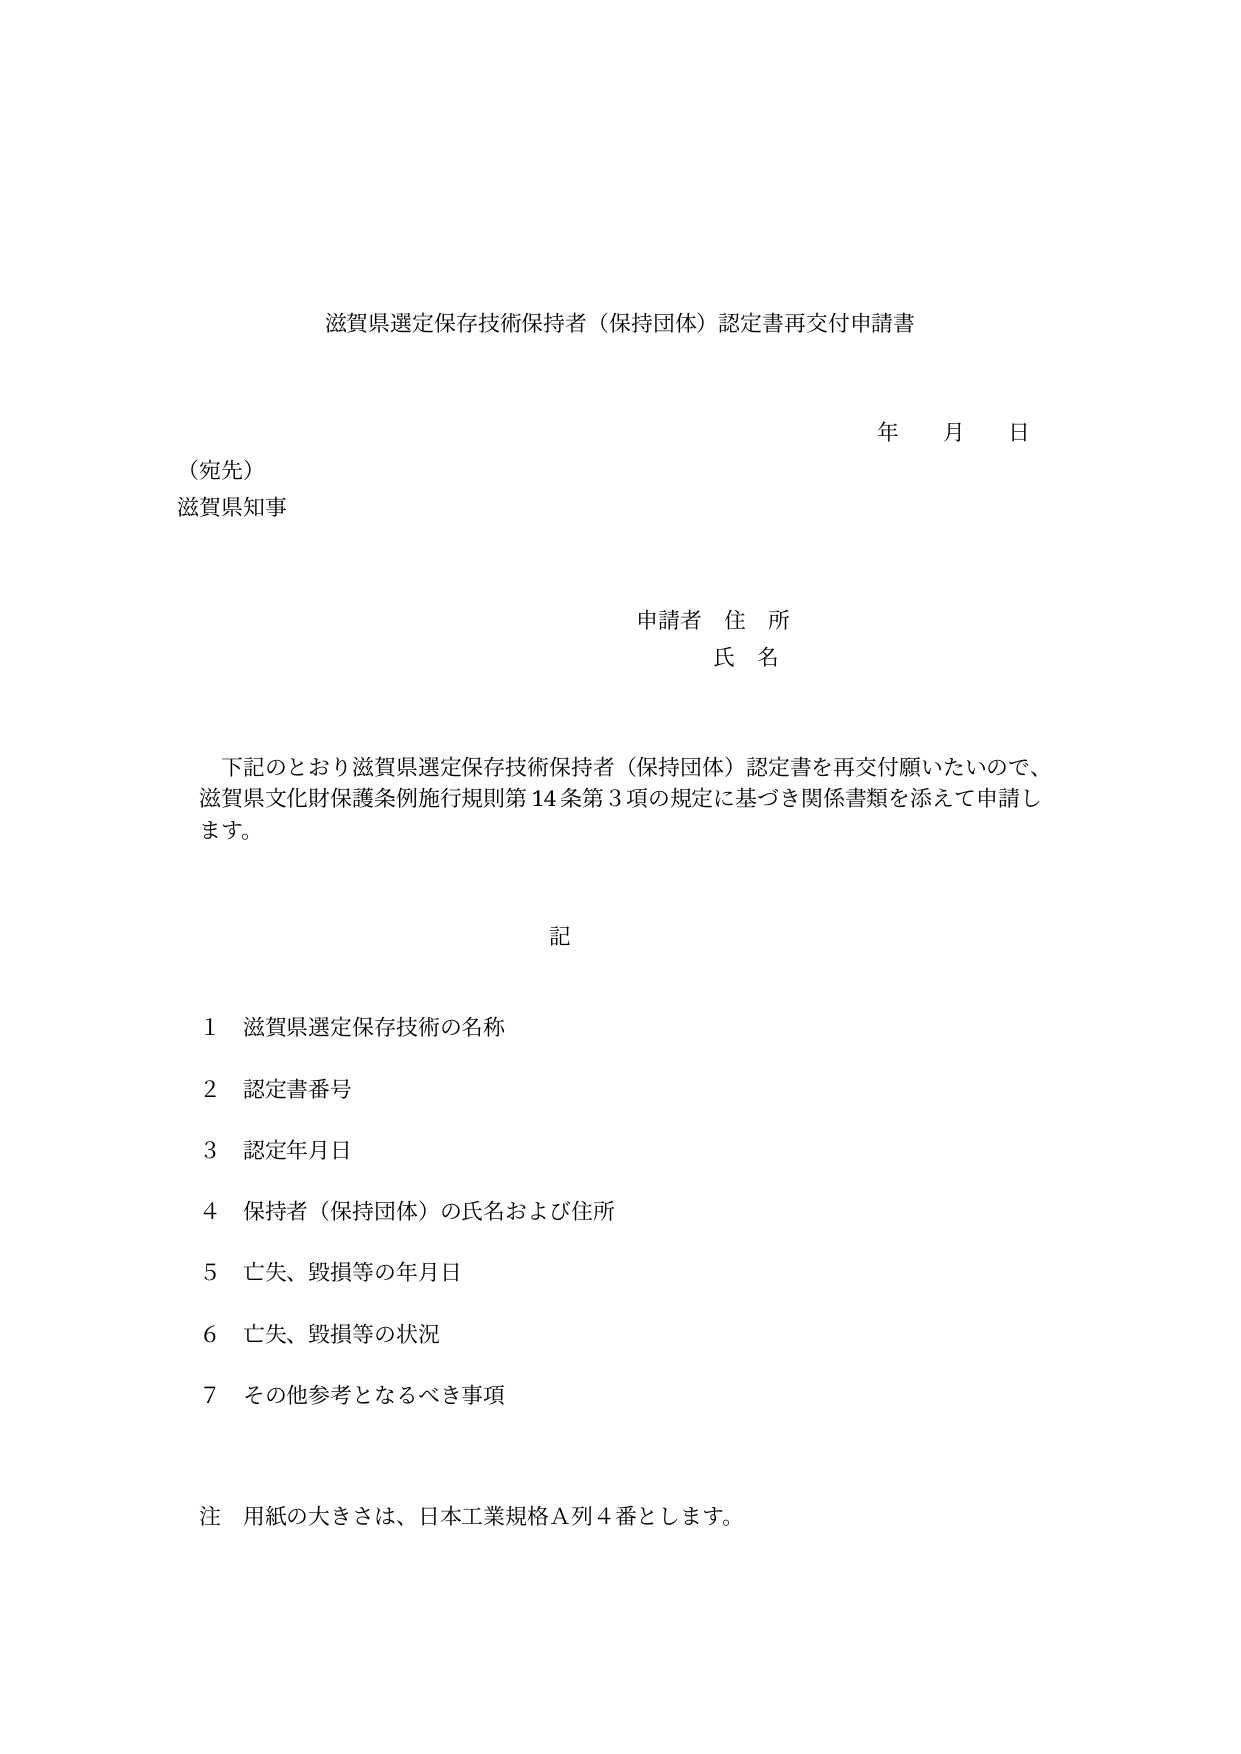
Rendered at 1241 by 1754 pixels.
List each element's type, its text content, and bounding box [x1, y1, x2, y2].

text 注 用紙の大きさは、日本工業規格Ａ列４番とします。 [177, 1499, 1063, 1530]
text ３ 認定年月日 [177, 1133, 1063, 1164]
text 記 [177, 919, 1063, 951]
text ６ 亡失、毀損等の状況 [177, 1317, 1063, 1348]
text ５ 亡失、毀損等の年月日 [177, 1256, 1063, 1287]
text １ 滋賀県選定保存技術の名称 [177, 1011, 1063, 1042]
text 滋賀県選定保存技術保持者（保持団体）認定書再交付申請書 [177, 306, 1063, 338]
text ２ 認定書番号 [177, 1072, 1063, 1103]
text ４ 保持者（保持団体）の氏名および住所 [177, 1194, 1063, 1226]
text 氏 名 [177, 638, 1063, 675]
text （宛先） [177, 450, 1063, 488]
text 滋賀県知事 [177, 488, 1063, 525]
text 下記のとおり滋賀県選定保存技術保持者（保持団体）認定書を再交付願いたいので、滋賀県文化財保護条例施行規則第14条第３項の規定に基づき関係書類を添えて申請します。 [199, 750, 1063, 844]
text 年 月 日 [177, 413, 1063, 450]
text 申請者 住 所 [177, 600, 1063, 638]
text ７ その他参考となるべき事項 [177, 1378, 1063, 1409]
